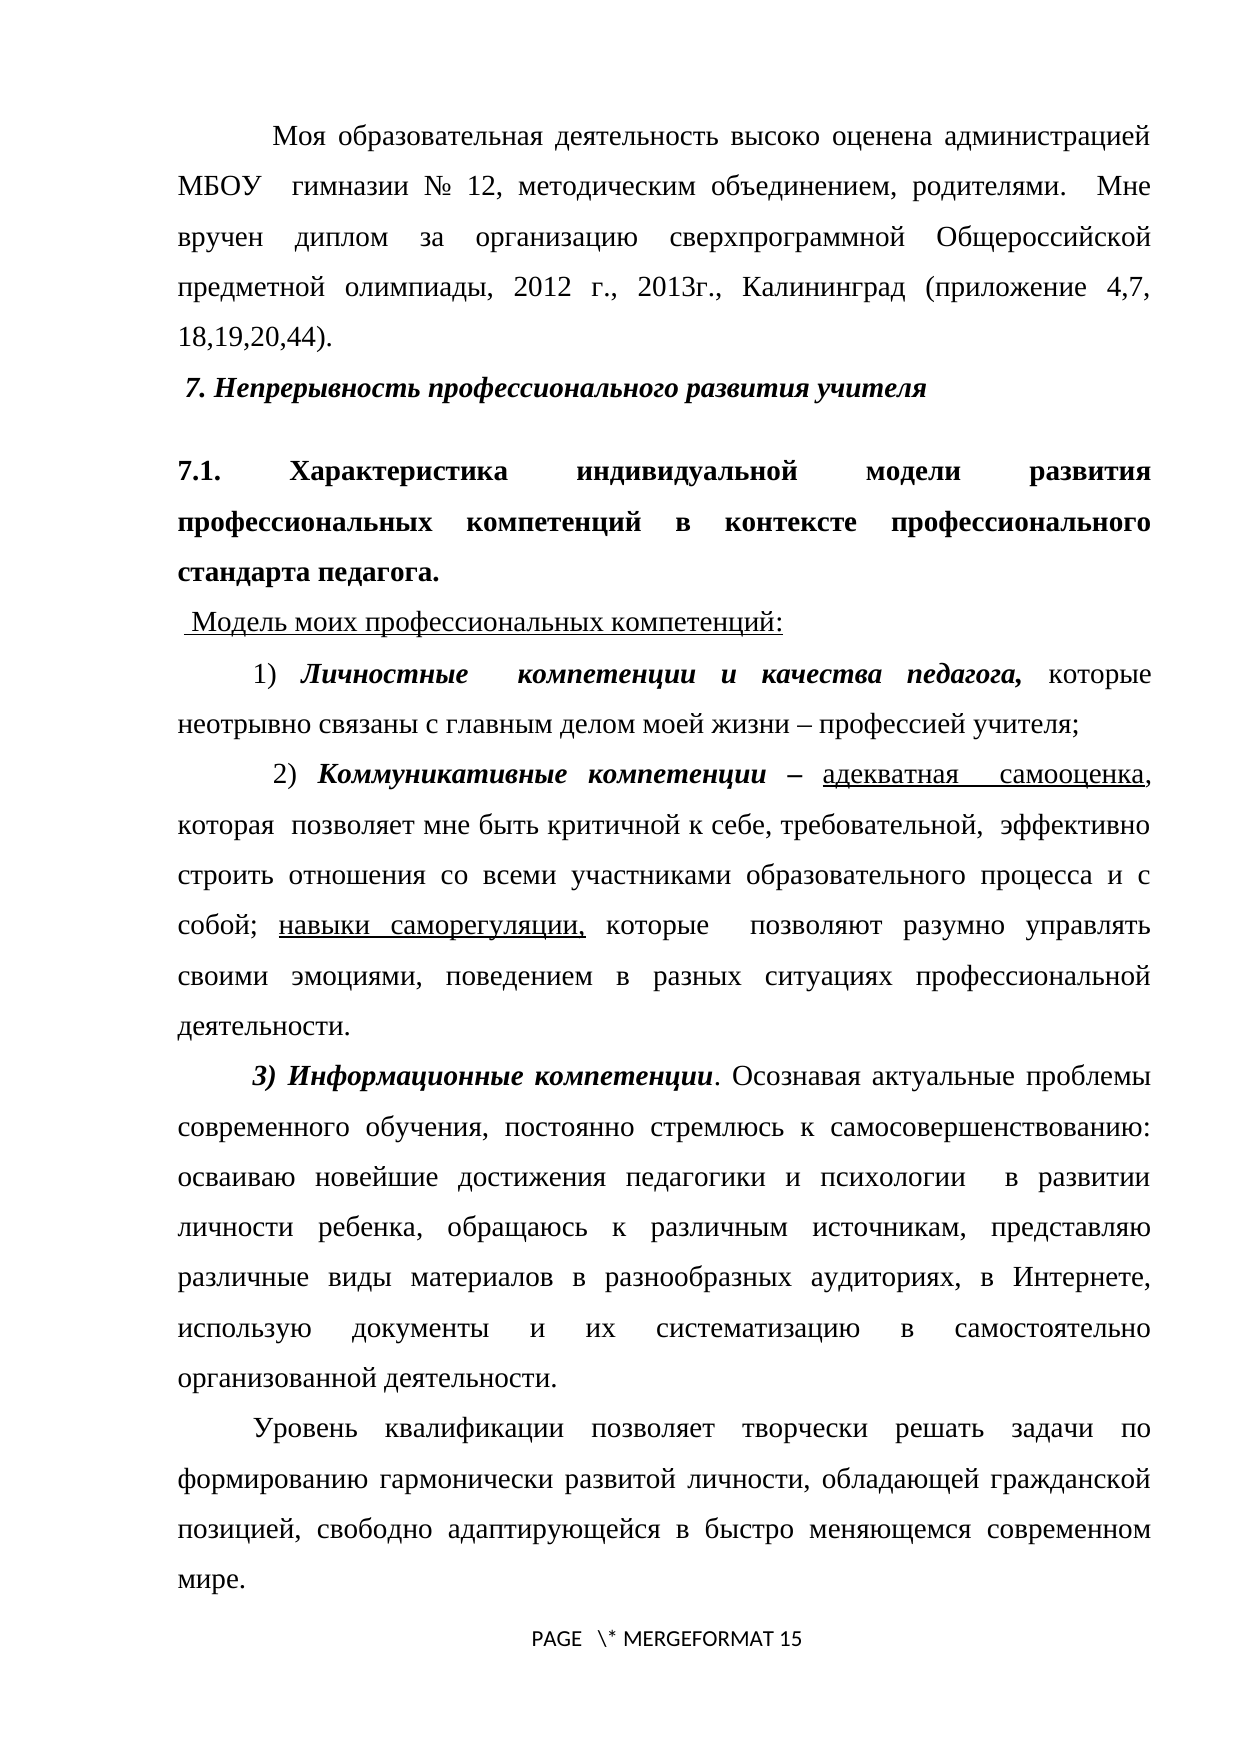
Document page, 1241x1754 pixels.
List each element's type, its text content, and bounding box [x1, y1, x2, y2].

text 1) Личностные компетенции и качества педагога, которые неотрывно связаны с главным делом моей жизни – профессией учителя; [177, 656, 1152, 740]
text Моя образовательная деятельность высоко оценена администрацией МБОУ гимназии № 12, методическим объединением, родителями. Мне вручен диплом за организацию сверхпрограммной Общероссийской предметной олимпиады, 2012 г., 2013г., Калининград (приложение 4,7, 18,19,20,44). [177, 118, 1152, 353]
text 2) Коммуникативные компетенции – адекватная самооценка, которая позволяет мне быть критичной к себе, требовательной, эффективно строить отношения со всеми участниками образовательного процесса и с собой; навыки саморегуляции, которые позволяют разумно управлять своими эмоциями, поведением в разных ситуациях профессиональной деятельности. [177, 756, 1152, 1042]
text 7. Непрерывность профессионального развития учителя [177, 370, 1152, 403]
text 3) Информационные компетенции. Осознавая актуальные проблемы современного обучения, постоянно стремлюсь к самосовершенствованию: осваиваю новейшие достижения педагогики и психологии в развитии личности ребенка, обращаюсь к различным источникам, представляю различные виды материалов в разнообразных аудиториях, в Интернете, использую документы и их систематизацию в самостоятельно организованной деятельности. [177, 1058, 1152, 1394]
text 7.1. Характеристика индивидуальной модели развития профессиональных компетенций в контексте профессионального стандарта педагога. [177, 453, 1152, 588]
text Уровень квалификации позволяет творчески решать задачи по формированию гармонически развитой личности, обладающей гражданской позицией, свободно адаптирующейся в быстро меняющемся современном мире. [177, 1411, 1152, 1595]
text Модель моих профессиональных компетенций: [177, 604, 1152, 638]
